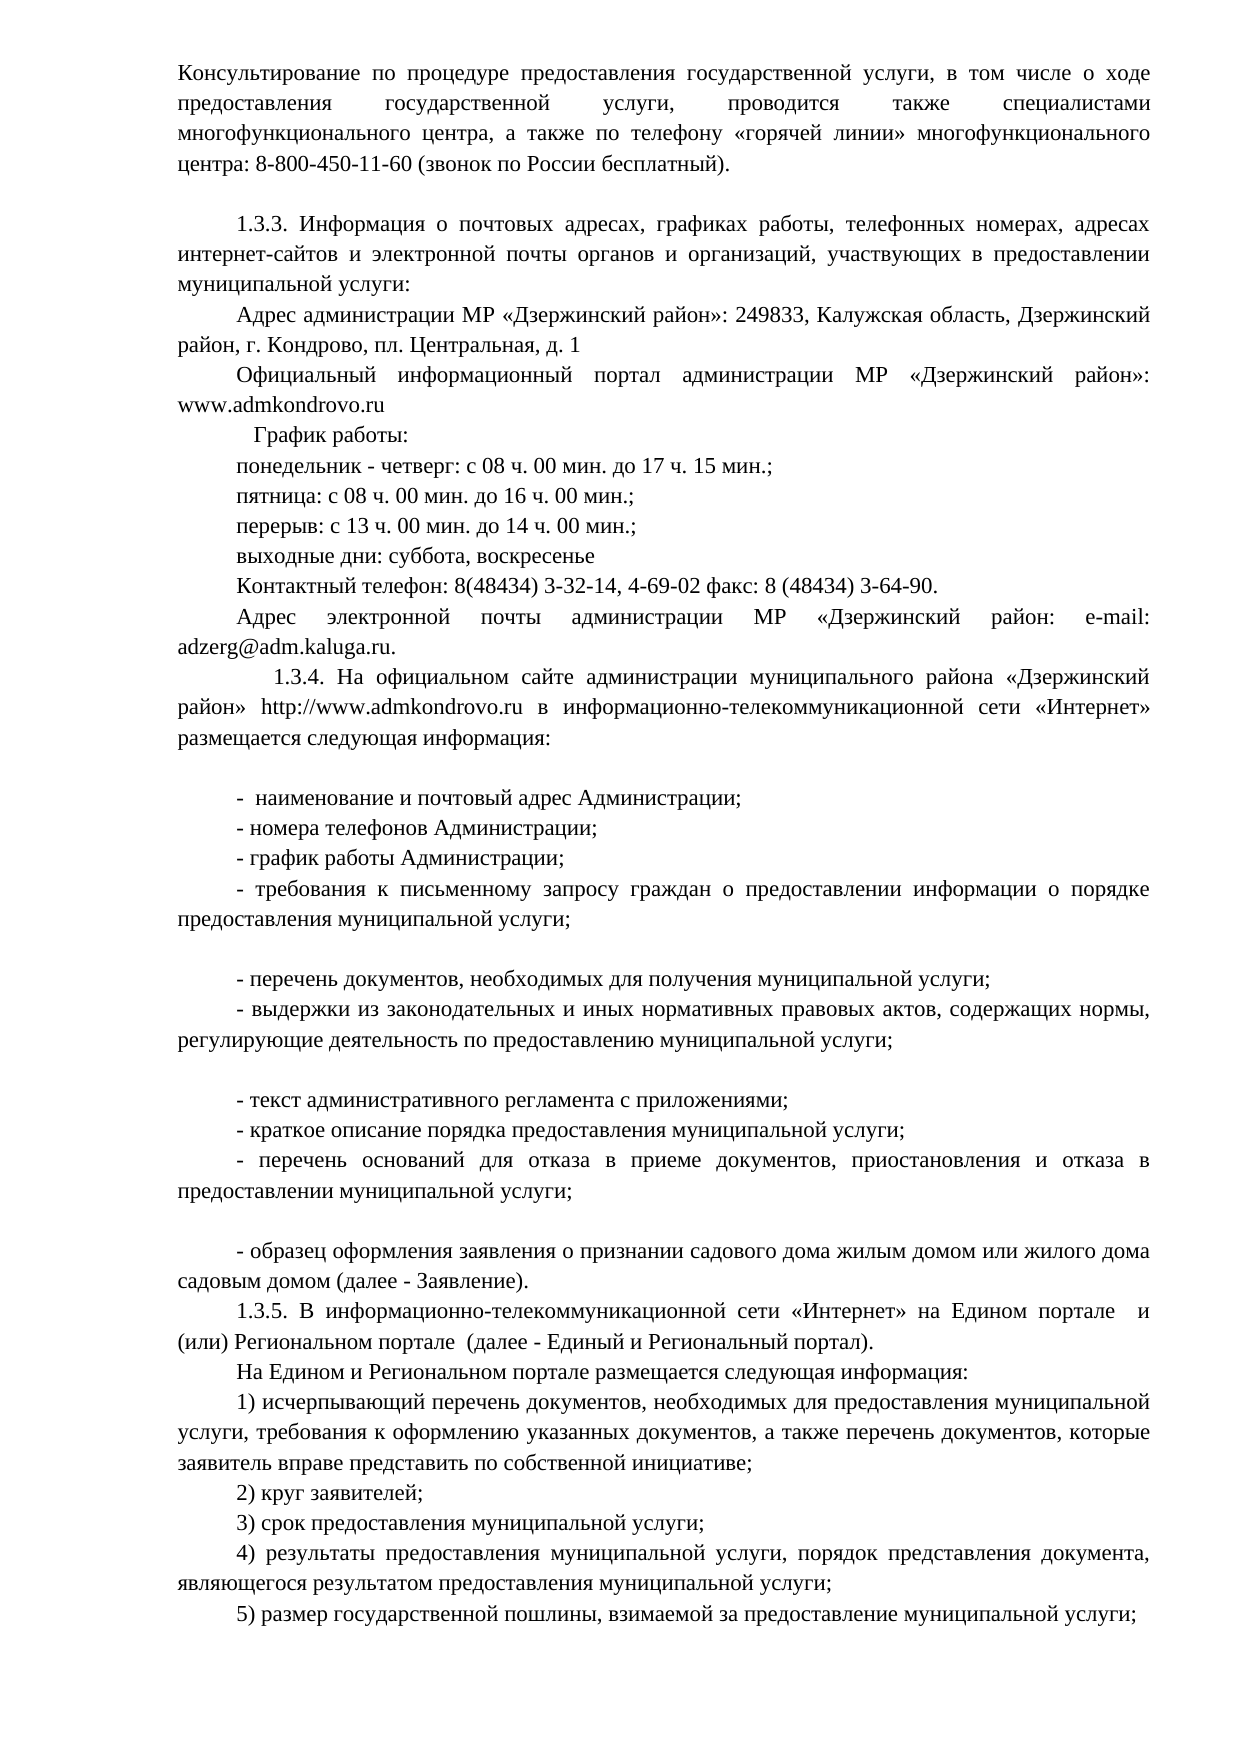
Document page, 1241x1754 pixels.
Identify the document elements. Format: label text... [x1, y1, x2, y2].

text 1.3.3. Информация о почтовых адресах, графиках работы, телефонных номерах, адресах интернет-сайтов и электронной почты органов и организаций, участвующих в предоставлении муниципальной услуги: [177, 210, 1152, 297]
text - образец оформления заявления о признании садового дома жилым домом или жилого дома садовым домом (далее - Заявление). [177, 1237, 1152, 1294]
text - текст административного регламента с приложениями; [177, 1086, 1152, 1112]
text - требования к письменному запросу граждан о предоставлении информации о порядке предоставления муниципальной услуги; [177, 875, 1152, 931]
text 1) исчерпывающий перечень документов, необходимых для предоставления муниципальной услуги, требования к оформлению указанных документов, а также перечень документов, которые заявитель вправе представить по собственной инициативе; [177, 1388, 1152, 1475]
text понедельник - четверг: с 08 ч. 00 мин. до 17 ч. 15 мин.; [177, 452, 1152, 478]
text - перечень документов, необходимых для получения муниципальной услуги; [177, 965, 1152, 992]
text 2) круг заявителей; [177, 1479, 1152, 1505]
text Контактный телефон: 8(48434) 3-32-14, 4-69-02 факс: 8 (48434) 3-64-90. [177, 573, 1152, 599]
text пятница: с 08 ч. 00 мин. до 16 ч. 00 мин.; [177, 482, 1152, 508]
text - перечень оснований для отказа в приеме документов, приостановления и отказа в предоставлении муниципальной услуги; [177, 1147, 1152, 1203]
text - краткое описание порядка предоставления муниципальной услуги; [177, 1116, 1152, 1143]
text перерыв: с 13 ч. 00 мин. до 14 ч. 00 мин.; [177, 512, 1152, 538]
text 3) срок предоставления муниципальной услуги; [177, 1509, 1152, 1535]
text выходные дни: суббота, воскресенье [177, 542, 1152, 569]
text 1.3.4. На официальном сайте администрации муниципального района «Дзержинский район» http://www.admkondrovo.ru в информационно-телекоммуникационной сети «Интернет» размещается следующая информация: [177, 663, 1152, 750]
text 5) размер государственной пошлины, взимаемой за предоставление муниципальной услуги; [177, 1600, 1152, 1626]
text - номера телефонов Администрации; [177, 814, 1152, 841]
text Адрес администрации МР «Дзержинский район»: 249833, Калужская область, Дзержинский район, г. Кондрово, пл. Центральная, д. 1 [177, 301, 1152, 357]
text 1.3.5. В информационно-телекоммуникационной сети «Интернет» на Едином портале и (или) Региональном портале (далее - Единый и Региональный портал). [177, 1298, 1152, 1354]
text График работы: [177, 422, 1152, 448]
text - график работы Администрации; [177, 844, 1152, 871]
text - наименование и почтовый адрес Администрации; [177, 784, 1152, 810]
text Официальный информационный портал администрации МР «Дзержинский район»: www.admkondrovo.ru [177, 361, 1152, 418]
text На Едином и Региональном портале размещается следующая информация: [177, 1358, 1152, 1384]
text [177, 59, 1152, 176]
text - выдержки из законодательных и иных нормативных правовых актов, содержащих нормы, регулирующие деятельность по предоставлению муниципальной услуги; [177, 996, 1152, 1052]
text Адрес электронной почты администрации МР «Дзержинский район: e-mail: adzerg@adm.kaluga.ru. [177, 603, 1152, 659]
text 4) результаты предоставления муниципальной услуги, порядок представления документа, являющегося результатом предоставления муниципальной услуги; [177, 1539, 1152, 1596]
